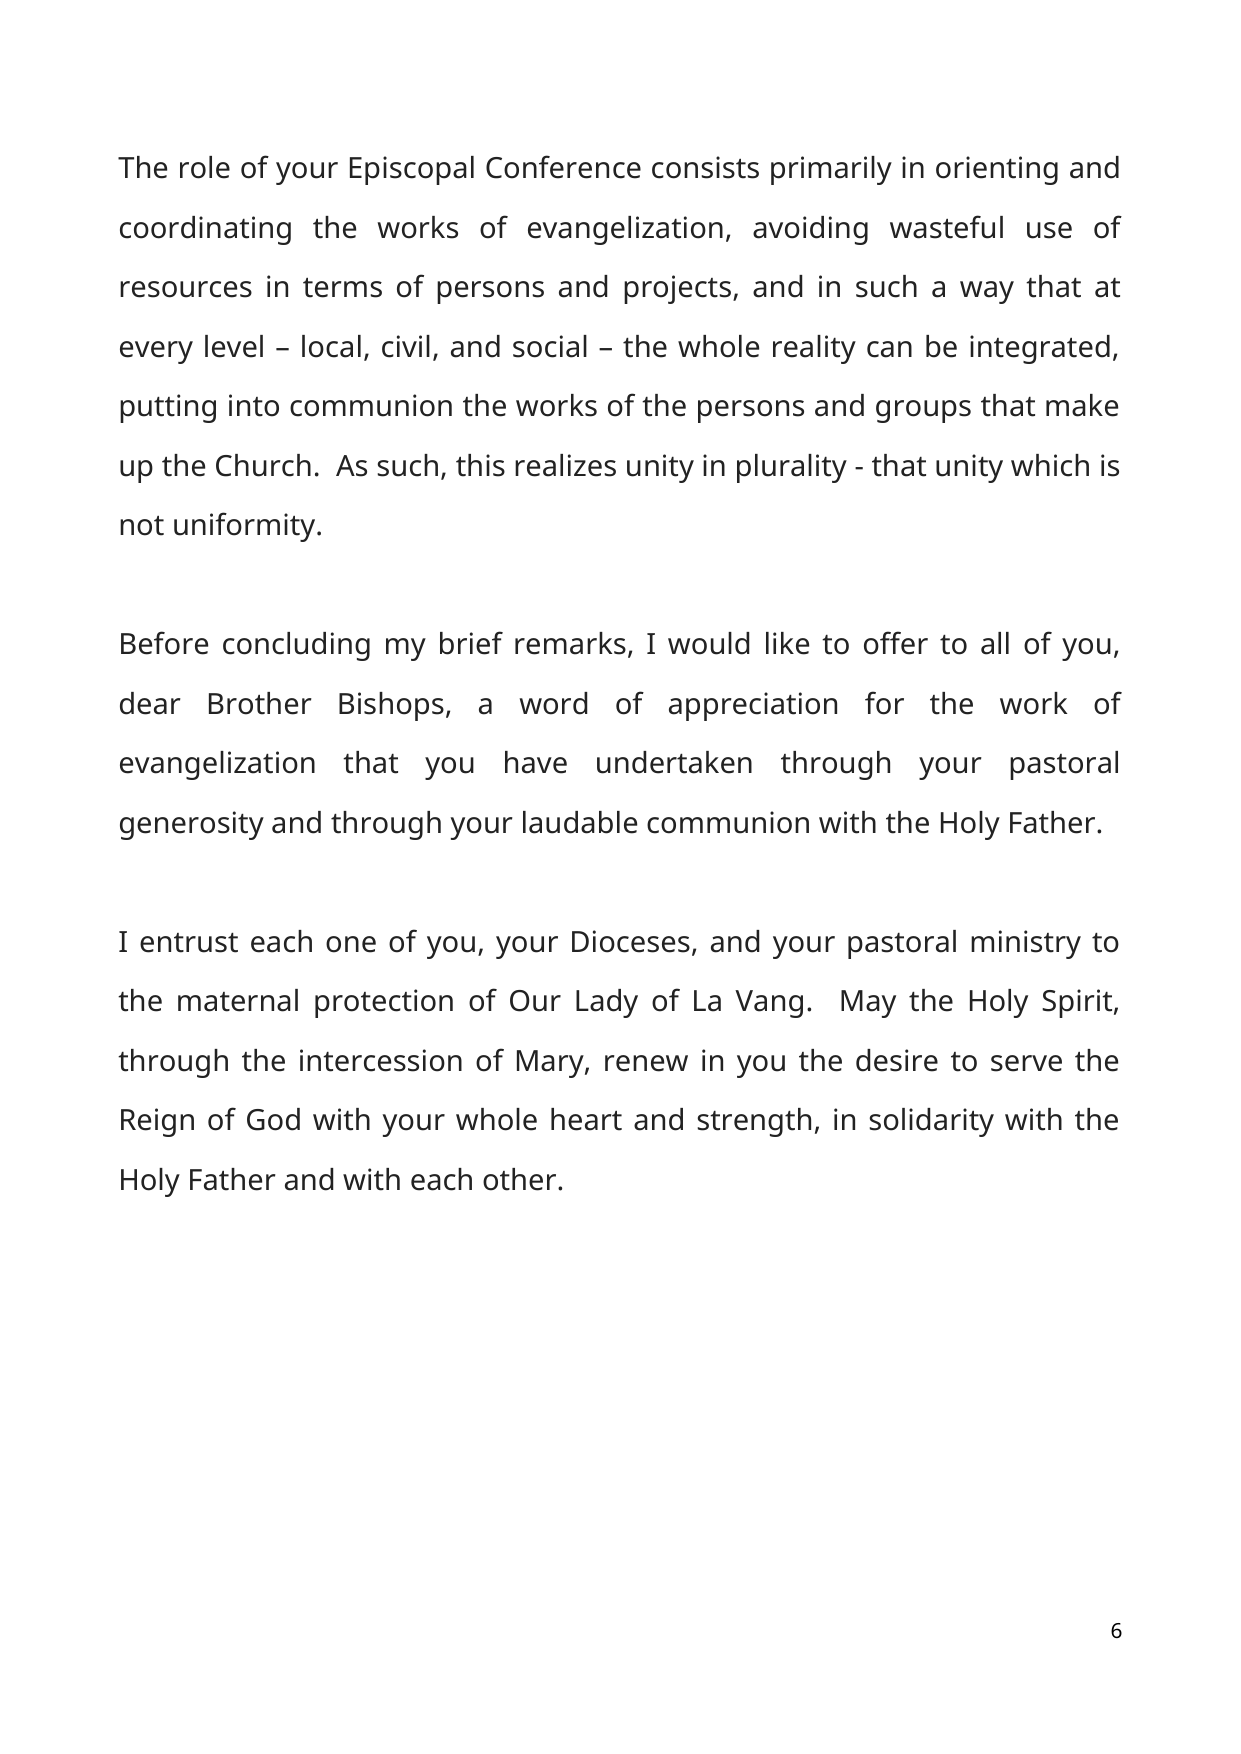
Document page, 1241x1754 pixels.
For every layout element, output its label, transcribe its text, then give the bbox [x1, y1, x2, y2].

text I entrust each one of you, your Dioceses, and your pastoral ministry to the maternal protection of Our Lady of La Vang. May the Holy Spirit, through the intercession of Mary, renew in you the desire to serve the Reign of God with your whole heart and strength, in solidarity with the Holy Father and with each other. [118, 921, 1122, 1198]
text Before concluding my brief remarks, I would like to offer to all of you, dear Brother Bishops, a word of appreciation for the work of evangelization that you have undertaken through your pastoral generosity and through your laudable communion with the Holy Father. [118, 623, 1122, 842]
text The role of your Episcopal Conference consists primarily in orienting and coordinating the works of evangelization, avoiding wasteful use of resources in terms of persons and projects, and in such a way that at every level – local, civil, and social – the whole reality can be integrated, putting into communion the works of the persons and groups that make up the Church. As such, this realizes unity in plurality - that unity which is not uniformity. [118, 148, 1122, 544]
